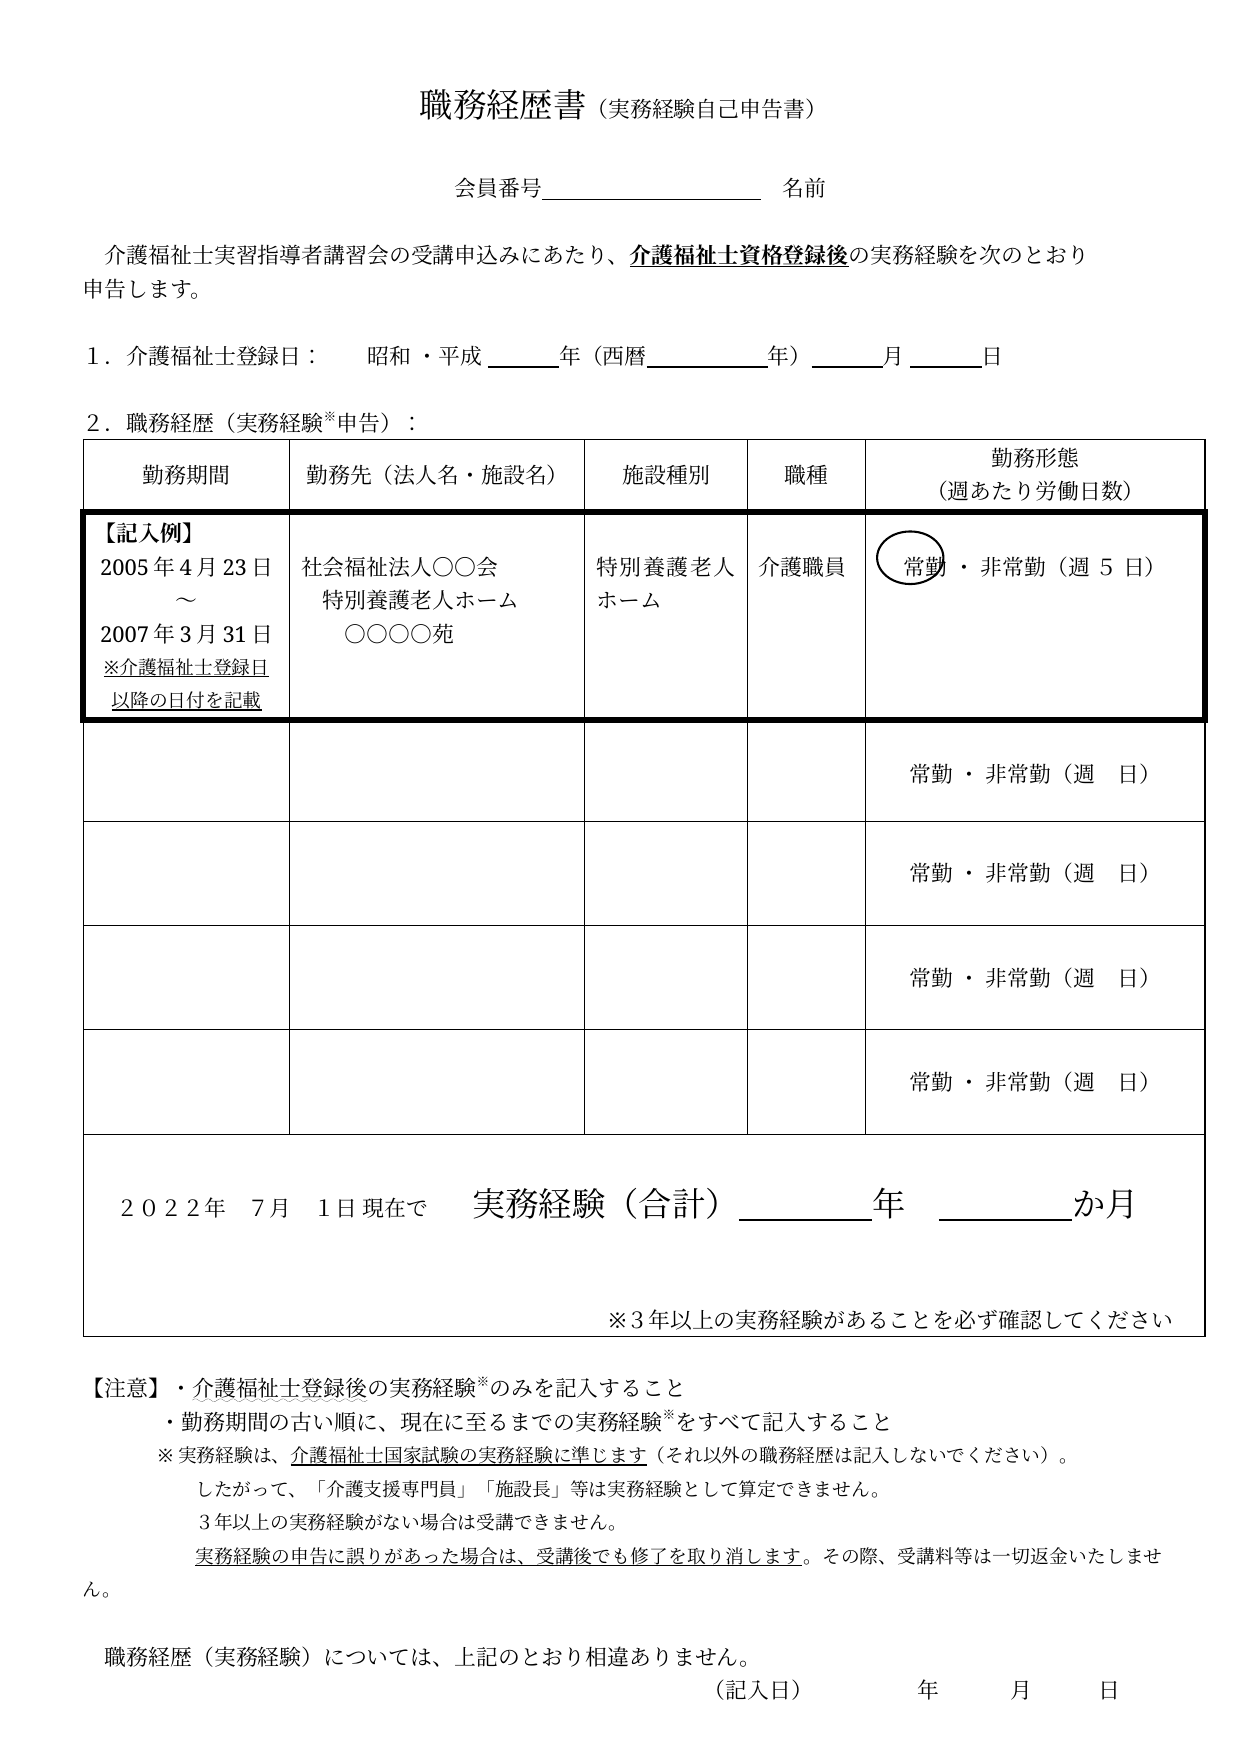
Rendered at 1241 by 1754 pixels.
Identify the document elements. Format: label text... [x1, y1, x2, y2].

table_cell [84, 1030, 289, 1134]
table_cell [585, 723, 747, 821]
text （記入日） 年 月 日 [83, 1672, 1120, 1706]
table_cell ２０２２年 ７月 １日 現在で 実務経験（合計） 年 か月 ※３年以上の実務経験があることを必ず確認してください [84, 1135, 1204, 1336]
table_cell [748, 822, 865, 925]
table_cell [290, 1030, 584, 1134]
table_cell 常勤 ・ 非常勤（週 日） [866, 1030, 1204, 1134]
table_cell [585, 926, 747, 1029]
text したがって、「介護支援専門員」「施設長」等は実務経験として算定できません。 [83, 1471, 1163, 1505]
table_header 職種 [748, 440, 865, 509]
text 実務経験の申告に誤りがあった場合は、受講後でも修了を取り消します。その際、受講料等は一切返金いたしません。 [83, 1538, 1163, 1605]
table_cell [84, 926, 289, 1029]
text １．介護福祉士登録日： 昭和 ・平成 年（西暦 年） 月 日 [83, 338, 1163, 372]
text 申告します。 [83, 271, 1163, 305]
table_cell [84, 822, 289, 925]
table_cell 常勤 ・ 非常勤（週 ５ 日） [866, 515, 1202, 717]
table_cell [290, 822, 584, 925]
text 会員番号 名前 [83, 171, 1163, 204]
table_cell 介護職員 [748, 515, 865, 717]
table_cell [84, 723, 289, 821]
table_header 勤務期間 [84, 440, 289, 509]
text ２．職務経歴（実務経験※申告）： [83, 405, 1163, 439]
table_cell 【記入例】 2005年4月23日 ～ 2007年3月31日 ※介護福祉士登録日以降の日付を記載 [86, 515, 289, 717]
table_cell [290, 723, 584, 821]
table_cell [748, 926, 865, 1029]
table_header 勤務形態 （週あたり労働日数） [866, 440, 1204, 509]
table_cell 常勤 ・ 非常勤（週 日） [866, 822, 1204, 925]
text 介護福祉士実習指導者講習会の受講申込みにあたり、介護福祉士資格登録後の実務経験を次のとおり [83, 238, 1163, 271]
text ※ 実務経験は、介護福祉士国家試験の実務経験に準じます（それ以外の職務経歴は記入しないでください）。 [83, 1438, 1163, 1471]
table_header 勤務先（法人名・施設名） [290, 440, 584, 509]
table_cell 社会福祉法人〇〇会 特別養護老人ホーム ○○○○苑 [290, 515, 584, 717]
text ３年以上の実務経験がない場合は受講できません。 [83, 1505, 1163, 1538]
table_cell [585, 1030, 747, 1134]
table_cell 特別養護老人ホーム [585, 515, 747, 717]
table_cell 常勤 ・ 非常勤（週 日） [866, 723, 1204, 821]
table_cell [585, 822, 747, 925]
text ・勤務期間の古い順に、現在に至るまでの実務経験※をすべて記入すること [83, 1404, 1163, 1438]
text 職務経歴書（実務経験自己申告書） [83, 70, 1163, 137]
text 職務経歴（実務経験）については、上記のとおり相違ありません。 [83, 1639, 1163, 1672]
table_cell [748, 1030, 865, 1134]
table_header 施設種別 [585, 440, 747, 509]
table_cell [290, 926, 584, 1029]
text 【注意】・介護福祉士登録後の実務経験※のみを記入すること [83, 1371, 1163, 1404]
table_cell 常勤 ・ 非常勤（週 日） [866, 926, 1204, 1029]
table_cell [748, 723, 865, 821]
